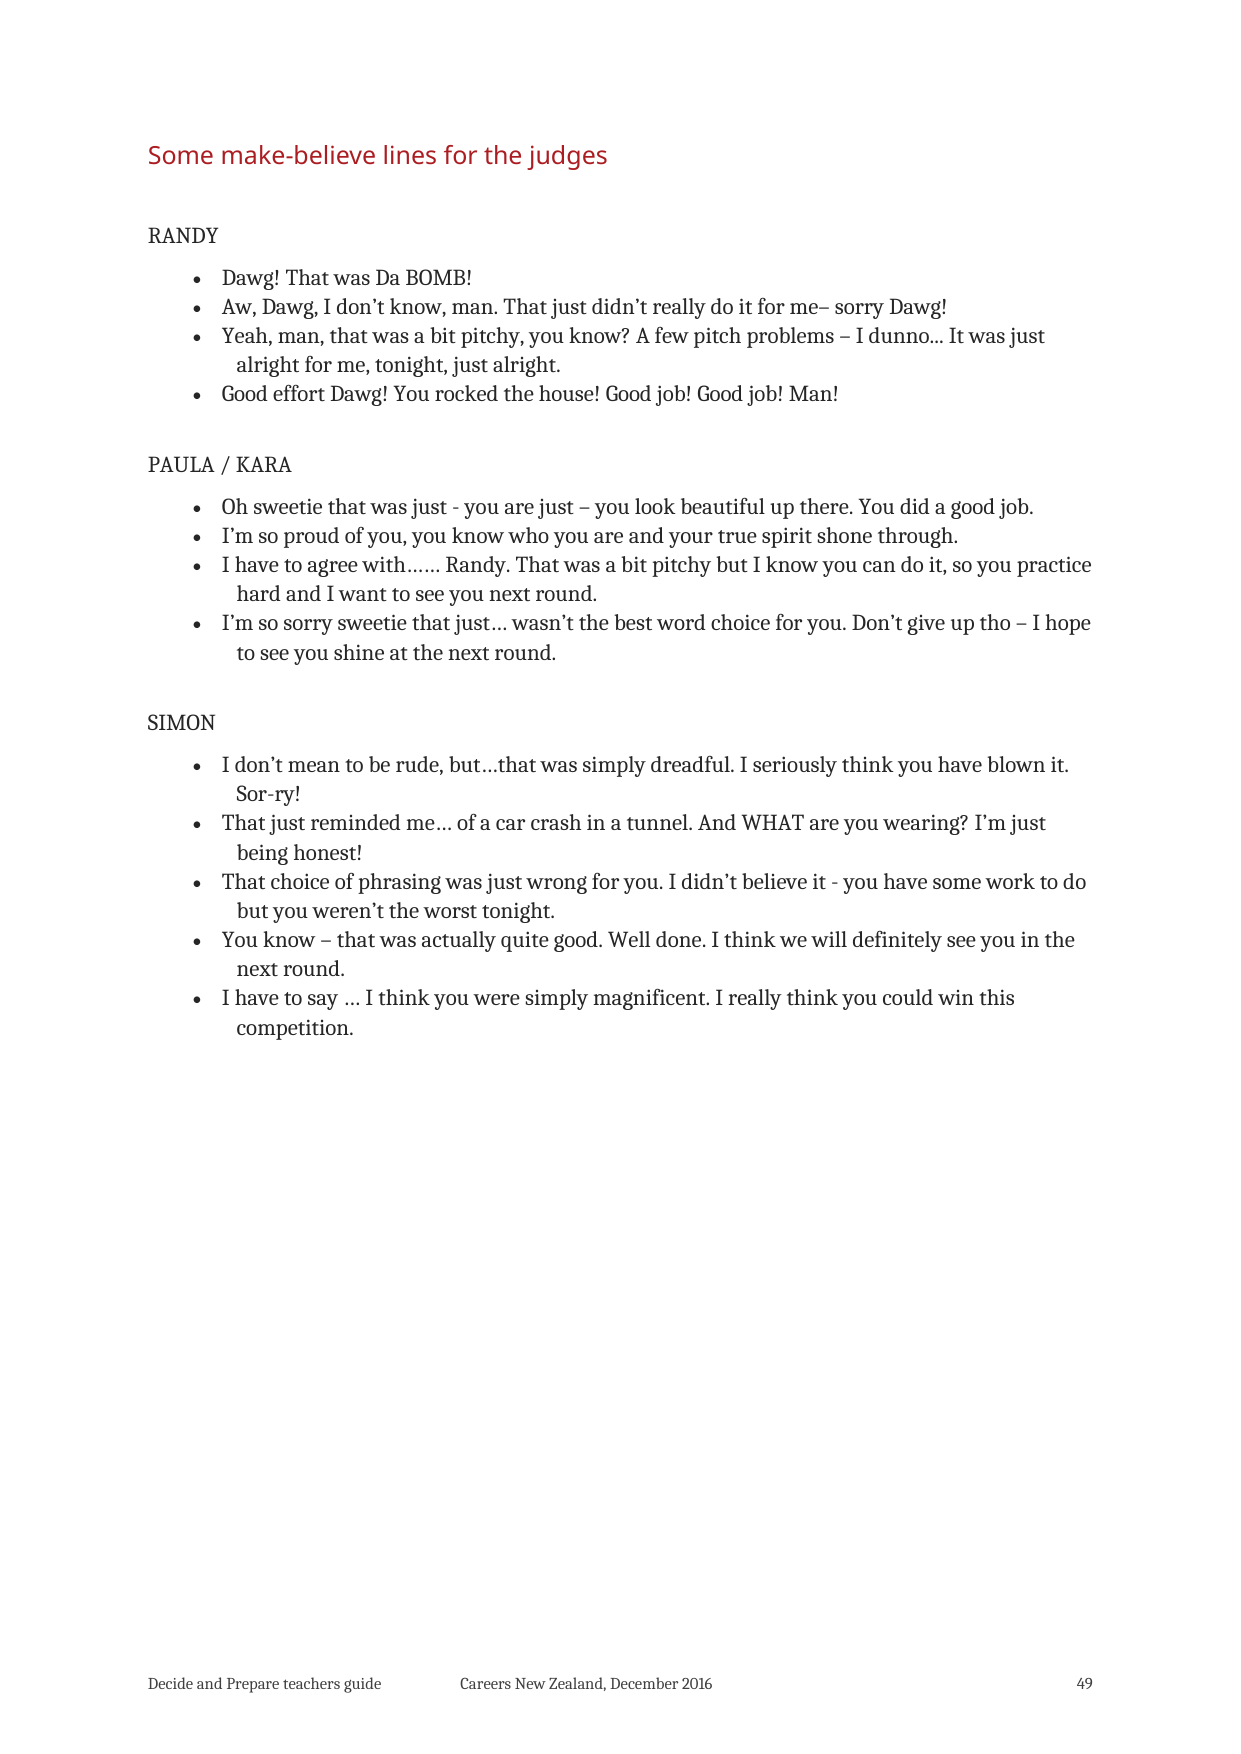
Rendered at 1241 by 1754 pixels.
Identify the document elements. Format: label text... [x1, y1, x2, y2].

list Oh sweetie that was just - you are just – you look beautiful up there. You did a good job. [192, 491, 1092, 520]
list I have to say … I think you were simply magnificent. I really think you could win this competition. [192, 982, 1092, 1041]
list I have to agree with…… Randy. That was a bit pitchy but I know you can do it, so you practice hard and I want to see you next round. [192, 549, 1092, 607]
list That just reminded me… of a car crash in a tunnel. And WHAT are you wearing? I’m just being honest! [192, 807, 1092, 866]
text PAULA / KARA [148, 449, 1092, 478]
text RANDY [148, 220, 1092, 249]
list Dawg! That was Da BOMB! [192, 261, 1092, 291]
list You know – that was actually quite good. Well done. I think we will definitely see you in the next round. [192, 924, 1092, 982]
list Aw, Dawg, I don’t know, man. That just didn’t really do it for me– sorry Dawg! [192, 291, 1092, 320]
list I don’t mean to be rude, but…that was simply dreadful. I seriously think you have blown it. Sor-ry! [192, 749, 1092, 807]
list Good effort Dawg! You rocked the house! Good job! Good job! Man! [192, 378, 1092, 407]
list Yeah, man, that was a bit pitchy, you know? A few pitch problems – I dunno... It was just alright for me, tonight, just alright. [192, 320, 1092, 378]
list I’m so sorry sweetie that just… wasn’t the best word choice for you. Don’t give up tho – I hope to see you shine at the next round. [192, 607, 1092, 666]
list That choice of phrasing was just wrong for you. I didn’t believe it - you have some work to do but you weren’t the worst tonight. [192, 866, 1092, 924]
subtitle Some make-believe lines for the judges [148, 138, 1092, 172]
list I’m so proud of you, you know who you are and your true spirit shone through. [192, 520, 1092, 549]
text SIMON [148, 707, 1092, 736]
